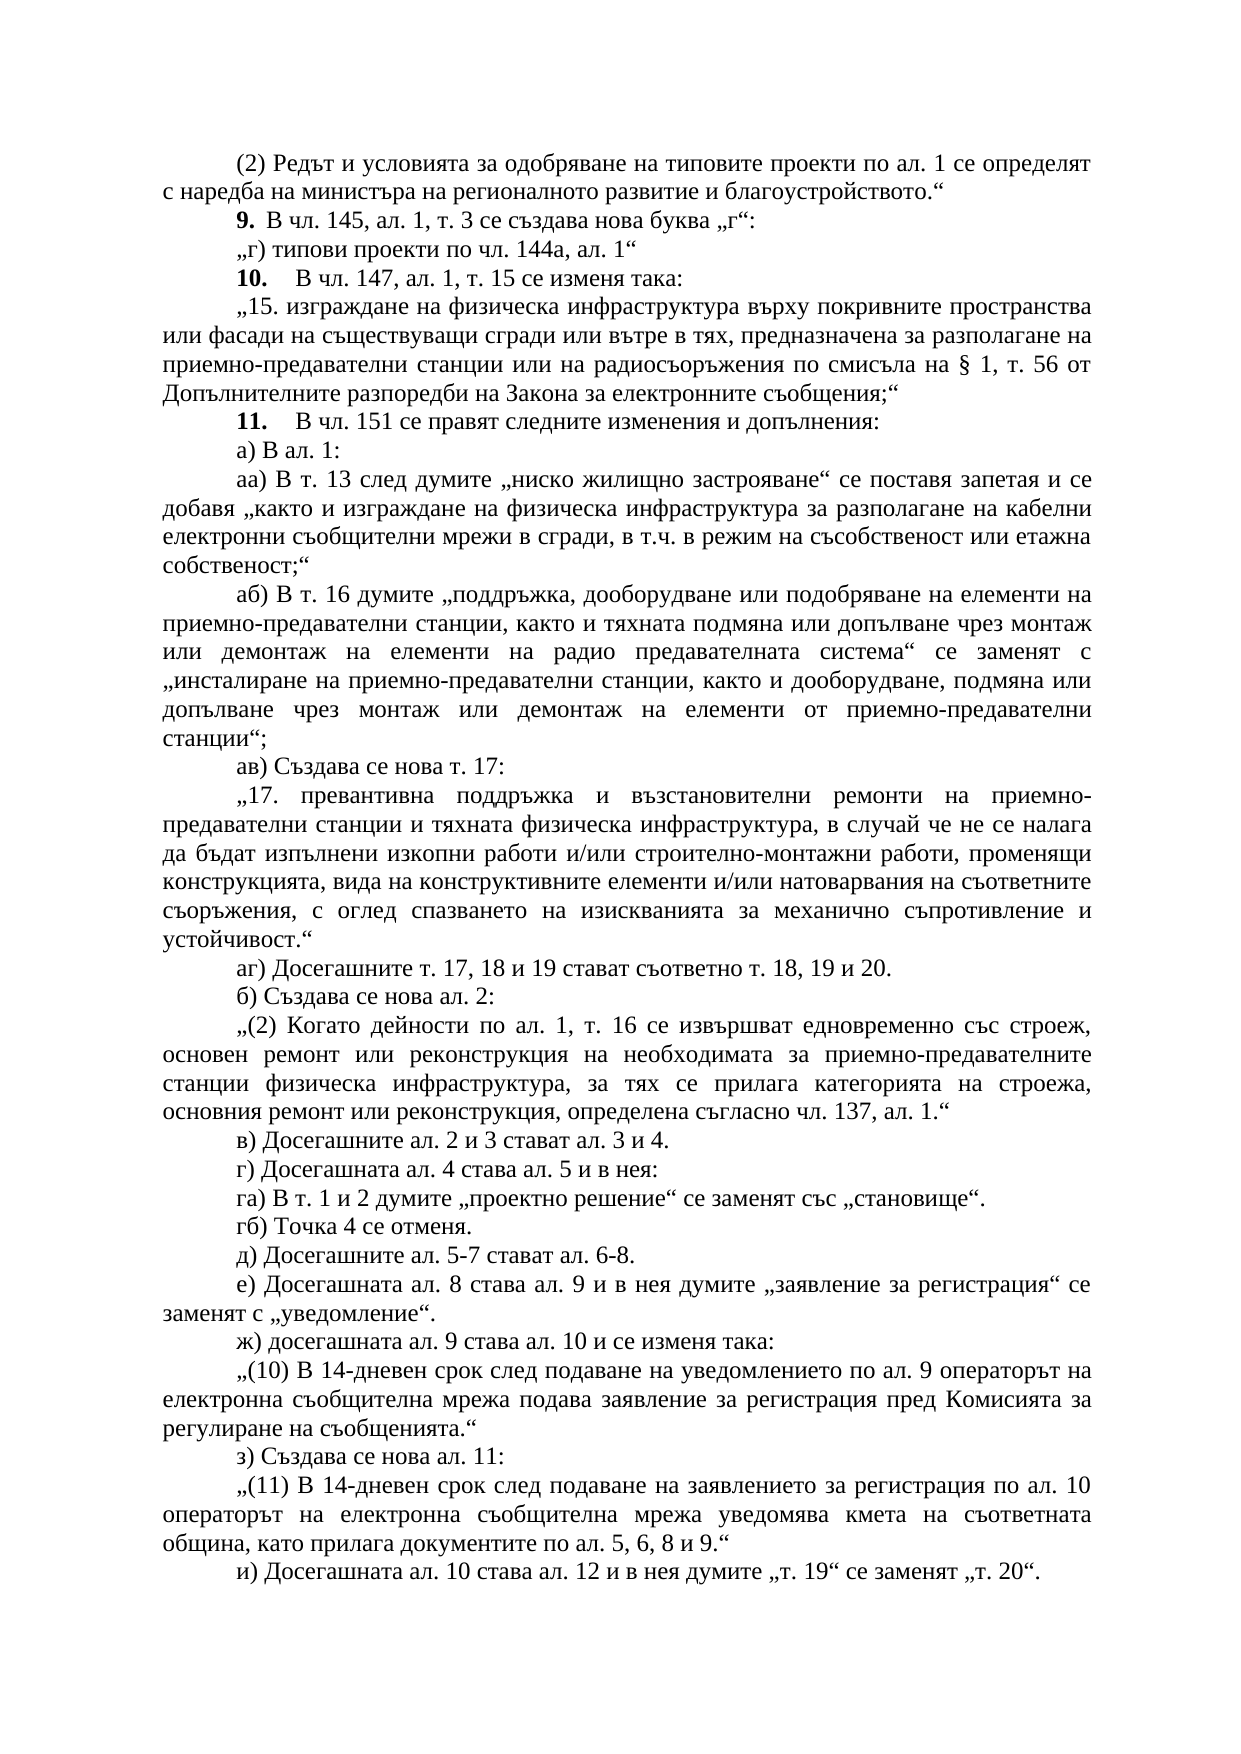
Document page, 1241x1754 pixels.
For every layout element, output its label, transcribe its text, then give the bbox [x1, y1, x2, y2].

text гб) Точка 4 се отменя. [162, 1211, 1093, 1240]
text ав) Създава се нова т. 17: [162, 751, 1093, 780]
text „г) типови проекти по чл. 144а, ал. 1“ [162, 234, 1093, 263]
text в) Досегашните ал. 2 и 3 стават ал. 3 и 4. [162, 1125, 1093, 1154]
text „17. превантивна поддръжка и възстановителни ремонти на приемно-предавателни станции и тяхната физическа инфраструктура, в случай че не се налага да бъдат изпълнени изкопни работи и/или строително-монтажни работи, променящи конструкцията, вида на конструктивните елементи и/или натоварвания на съответните съоръжения, с оглед спазването на изискванията за механично съпротивление и устойчивост.“ [162, 780, 1093, 953]
text з) Създава се нова ал. 11: [162, 1441, 1093, 1470]
text (2) Редът и условията за одобряване на типовите проекти по ал. 1 се определят с наредба на министъра на регионалното развитие и благоустройството.“ [162, 148, 1093, 205]
text „15. изграждане на физическа инфраструктура върху покривните пространства или фасади на съществуващи сгради или вътре в тях, предназначена за разполагане на приемно-предавателни станции или на радиосъоръжения по смисъла на § 1, т. 56 от Допълнителните разпоредби на Закона за електронните съобщения;“ [162, 291, 1093, 406]
text а) В ал. 1: [162, 435, 1093, 464]
text 11. В чл. 151 се правят следните изменения и допълнения: [162, 406, 1093, 435]
text аа) В т. 13 след думите „ниско жилищно застрояване“ се поставя запетая и се добавя „както и изграждане на физическа инфраструктура за разполагане на кабелни електронни съобщителни мрежи в сгради, в т.ч. в режим на съсобственост или етажна собственост;“ [162, 464, 1093, 579]
text „(10) В 14-дневен срок след подаване на уведомлението по ал. 9 операторът на електронна съобщителна мрежа подава заявление за регистрация пред Комисията за регулиране на съобщенията.“ [162, 1355, 1093, 1441]
text 10. В чл. 147, ал. 1, т. 15 се изменя така: [162, 263, 1093, 291]
text г) Досегашната ал. 4 става ал. 5 и в нея: [162, 1154, 1093, 1183]
text б) Създава се нова ал. 2: [162, 981, 1093, 1010]
text е) Досегашната ал. 8 става ал. 9 и в нея думите „заявление за регистрация“ се заменят с „уведомление“. [162, 1269, 1093, 1326]
text аб) В т. 16 думите „поддръжка, дооборудване или подобряване на елементи на приемно-предавателни станции, както и тяхната подмяна или допълване чрез монтаж или демонтаж на елементи на радио предавателната система“ се заменят с „инсталиране на приемно-предавателни станции, както и дооборудване, подмяна или допълване чрез монтаж или демонтаж на елементи от приемно-предавателни станции“; [162, 579, 1093, 751]
text д) Досегашните ал. 5-7 стават ал. 6-8. [162, 1240, 1093, 1269]
text га) В т. 1 и 2 думите „проектно решение“ се заменят със „становище“. [162, 1183, 1093, 1211]
text „(11) В 14-дневен срок след подаване на заявлението за регистрация по ал. 10 операторът на електронна съобщителна мрежа уведомява кмета на съответната община, като прилага документите по ал. 5, 6, 8 и 9.“ [162, 1470, 1093, 1556]
text аг) Досегашните т. 17, 18 и 19 стават съответно т. 18, 19 и 20. [162, 953, 1093, 981]
text ж) досегашната ал. 9 става ал. 10 и се изменя така: [162, 1326, 1093, 1355]
text и) Досегашната ал. 10 става ал. 12 и в нея думите „т. 19“ се заменят „т. 20“. [162, 1556, 1093, 1585]
text 9. В чл. 145, ал. 1, т. 3 се създава нова буква „г“: [162, 205, 1093, 234]
text „(2) Когато дейности по ал. 1, т. 16 се извършват едновременно със строеж, основен ремонт или реконструкция на необходимата за приемно-предавателните станции физическа инфраструктура, за тях се прилага категорията на строежа, основния ремонт или реконструкция, определена съгласно чл. 137, ал. 1.“ [162, 1010, 1093, 1125]
